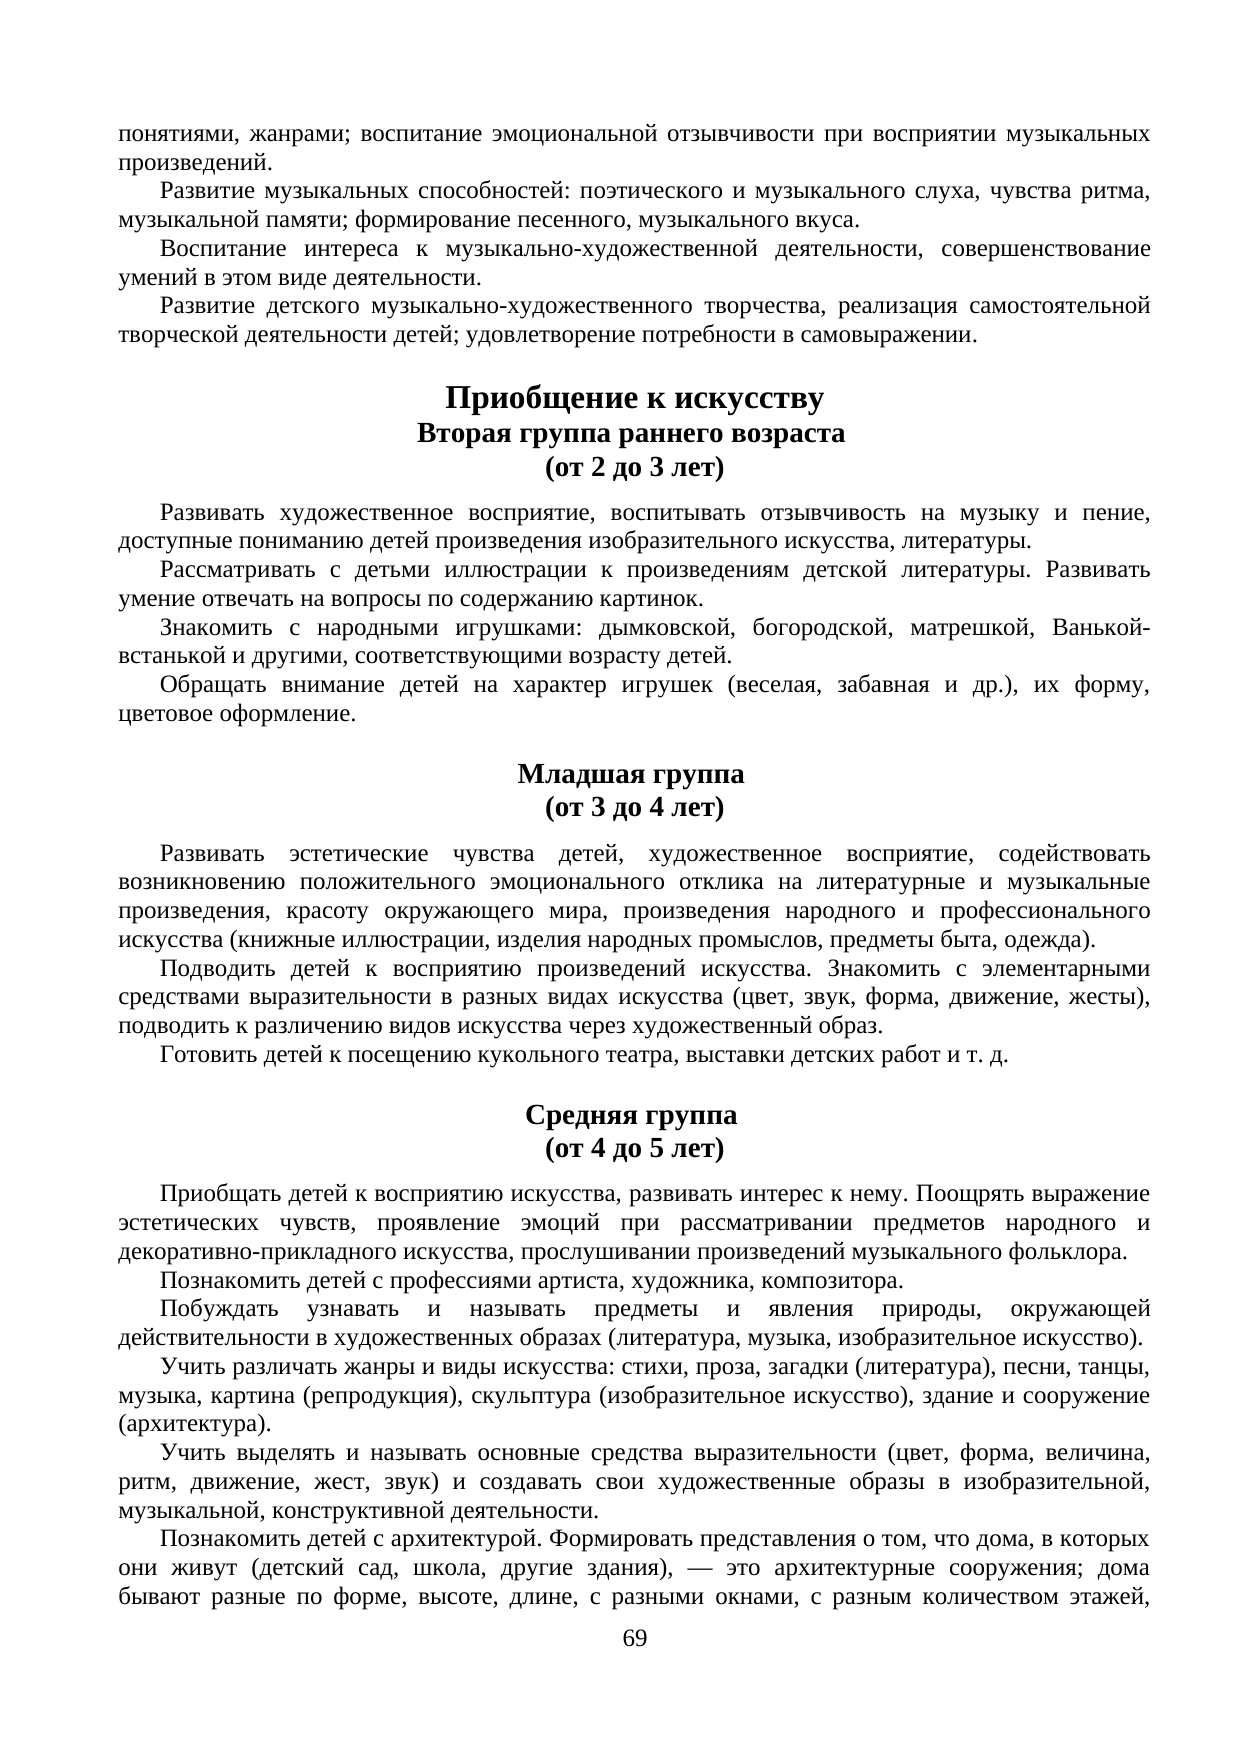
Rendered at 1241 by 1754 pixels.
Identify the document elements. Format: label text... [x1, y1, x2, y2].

text Побуждать узнавать и называть предметы и явления природы, окружающей действительности в художественных образах (литература, музыка, изобразительное искусство). [118, 1293, 1152, 1351]
text Младшая группа (от 3 до 4 лет) [118, 756, 1152, 823]
text Рассматривать с детьми иллюстрации к произведениям детской литературы. Развивать умение отвечать на вопросы по содержанию картинок. [118, 554, 1152, 612]
text Развивать эстетические чувства детей, художественное восприятие, содействовать возникновению положительного эмоционального отклика на литературные и музыкальные произведения, красоту окружающего мира, произведения народного и профессионального искусства (книжные иллюстрации, изделия народных промыслов, предметы быта, одежда). [118, 838, 1152, 953]
text Приобщать детей к восприятию искусства, развивать интерес к нему. Поощрять выражение эстетических чувств, проявление эмоций при рассматривании предметов народного и декоративно-прикладного искусства, прослушивании произведений музыкального фольклора. [118, 1178, 1152, 1265]
text Подводить детей к восприятию произведений искусства. Знакомить с элементарными средствами выразительности в разных видах искусства (цвет, звук, форма, движение, жесты), подводить к различению видов искусства через художественный образ. [118, 953, 1152, 1039]
text Познакомить детей с профессиями артиста, художника, композитора. [118, 1265, 1152, 1293]
text Развитие музыкальных способностей: поэтического и музыкального слуха, чувства ритма, музыкальной памяти; формирование песенного, музыкального вкуса. [118, 176, 1152, 233]
text Учить различать жанры и виды искусства: стихи, проза, загадки (литература), песни, танцы, музыка, картина (репродукция), скульптура (изобразительное искусство), здание и сооружение (архитектура). [118, 1351, 1152, 1437]
text Средняя группа (от 4 до 5 лет) [118, 1097, 1152, 1164]
text Воспитание интереса к музыкально-художественной деятельности, совершенствование умений в этом виде деятельности. [118, 233, 1152, 291]
text Готовить детей к посещению кукольного театра, выставки детских работ и т. д. [118, 1039, 1152, 1068]
text Приобщение к искусству [118, 377, 1152, 415]
text Развитие детского музыкально-художественного творчества, реализация самостоятельной творческой деятельности детей; удовлетворение потребности в самовыражении. [118, 291, 1152, 348]
text Учить выделять и называть основные средства выразительности (цвет, форма, величина, ритм, движение, жест, звук) и создавать свои художественные образы в изобразительной, музыкальной, конструктивной деятельности. [118, 1437, 1152, 1523]
text Обращать внимание детей на характер игрушек (веселая, забавная и др.), их форму, цветовое оформление. [118, 669, 1152, 727]
text Вторая группа раннего возраста (от 2 до 3 лет) [118, 415, 1152, 482]
text Знакомить с народными игрушками: дымковской, богородской, матрешкой, Ванькой-встанькой и другими, соответствующими возрасту детей. [118, 612, 1152, 669]
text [118, 1523, 1152, 1610]
text Развивать художественное восприятие, воспитывать отзывчивость на музыку и пение, доступные пониманию детей произведения изобразительного искусства, литературы. [118, 497, 1152, 554]
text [118, 118, 1152, 176]
